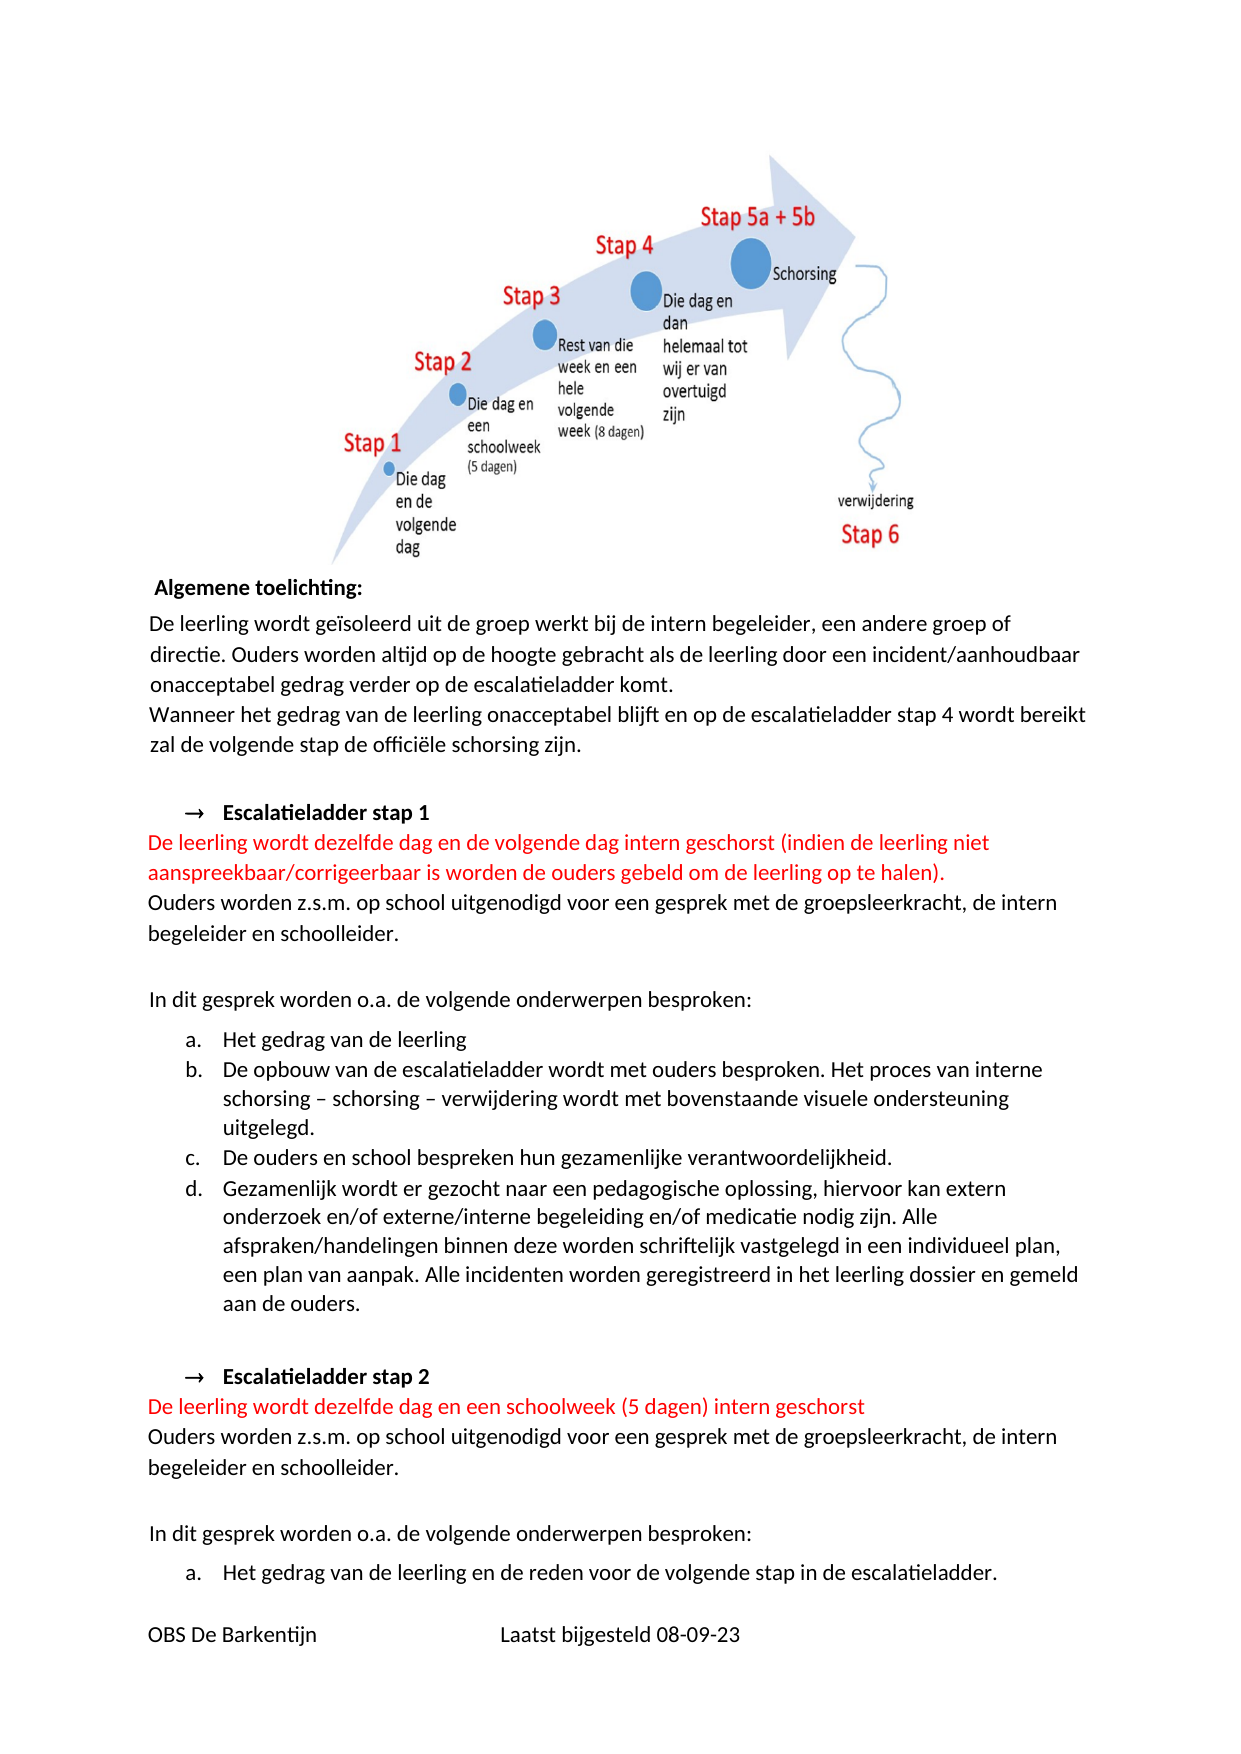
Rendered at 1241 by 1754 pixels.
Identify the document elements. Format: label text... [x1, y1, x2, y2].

list Escalatieladder stap 1 [185, 798, 1092, 826]
list Escalatieladder stap 2 [185, 1362, 1092, 1390]
picture [323, 147, 918, 565]
list De opbouw van de escalatieladder wordt met ouders besproken. Het proces van interne schorsing – schorsing – verwijdering wordt met bovenstaande visuele ondersteuning uitgelegd. [185, 1055, 1092, 1141]
text De leerling wordt dezelfde dag en een schoolweek (5 dagen) intern geschorst [148, 1392, 1092, 1420]
list De ouders en school bespreken hun gezamenlijke verantwoordelijkheid. [185, 1143, 1092, 1171]
text In dit gesprek worden o.a. de volgende onderwerpen besproken: [149, 1519, 1092, 1547]
list Gezamenlijk wordt er gezocht naar een pedagogische oplossing, hiervoor kan extern onderzoek en/of externe/interne begeleiding en/of medicatie nodig zijn. Alle afspraken/handelingen binnen deze worden schriftelijk vastgelegd in een individueel plan, een plan van aanpak. Alle incidenten worden geregistreerd in het leerling dossier en gemeld aan de ouders. [185, 1174, 1092, 1317]
text Ouders worden z.s.m. op school uitgenodigd voor een gesprek met de groepsleerkracht, de intern begeleider en schoolleider. [148, 1422, 1092, 1481]
text De leerling wordt dezelfde dag en de volgende dag intern geschorst (indien de leerling niet aanspreekbaar/corrigeerbaar is worden de ouders gebeld om de leerling op te halen). [148, 828, 1092, 886]
text Wanneer het gedrag van de leerling onacceptabel blijft en op de escalatieladder stap 4 wordt bereikt zal de volgende stap de officiële schorsing zijn. [149, 700, 1092, 758]
text De leerling wordt geïsoleerd uit de groep werkt bij de intern begeleider, een andere groep of directie. Ouders worden altijd op de hoogte gebracht als de leerling door een incident/aanhoudbaar onacceptabel gedrag verder op de escalatieladder komt. [149, 609, 1092, 698]
list Het gedrag van de leerling en de reden voor de volgende stap in de escalatieladder. [185, 1558, 1092, 1587]
list Het gedrag van de leerling [185, 1025, 1092, 1053]
text Algemene toelichting: [149, 573, 1092, 601]
text In dit gesprek worden o.a. de volgende onderwerpen besproken: [149, 985, 1092, 1013]
text Ouders worden z.s.m. op school uitgenodigd voor een gesprek met de groepsleerkracht, de intern begeleider en schoolleider. [148, 888, 1092, 947]
